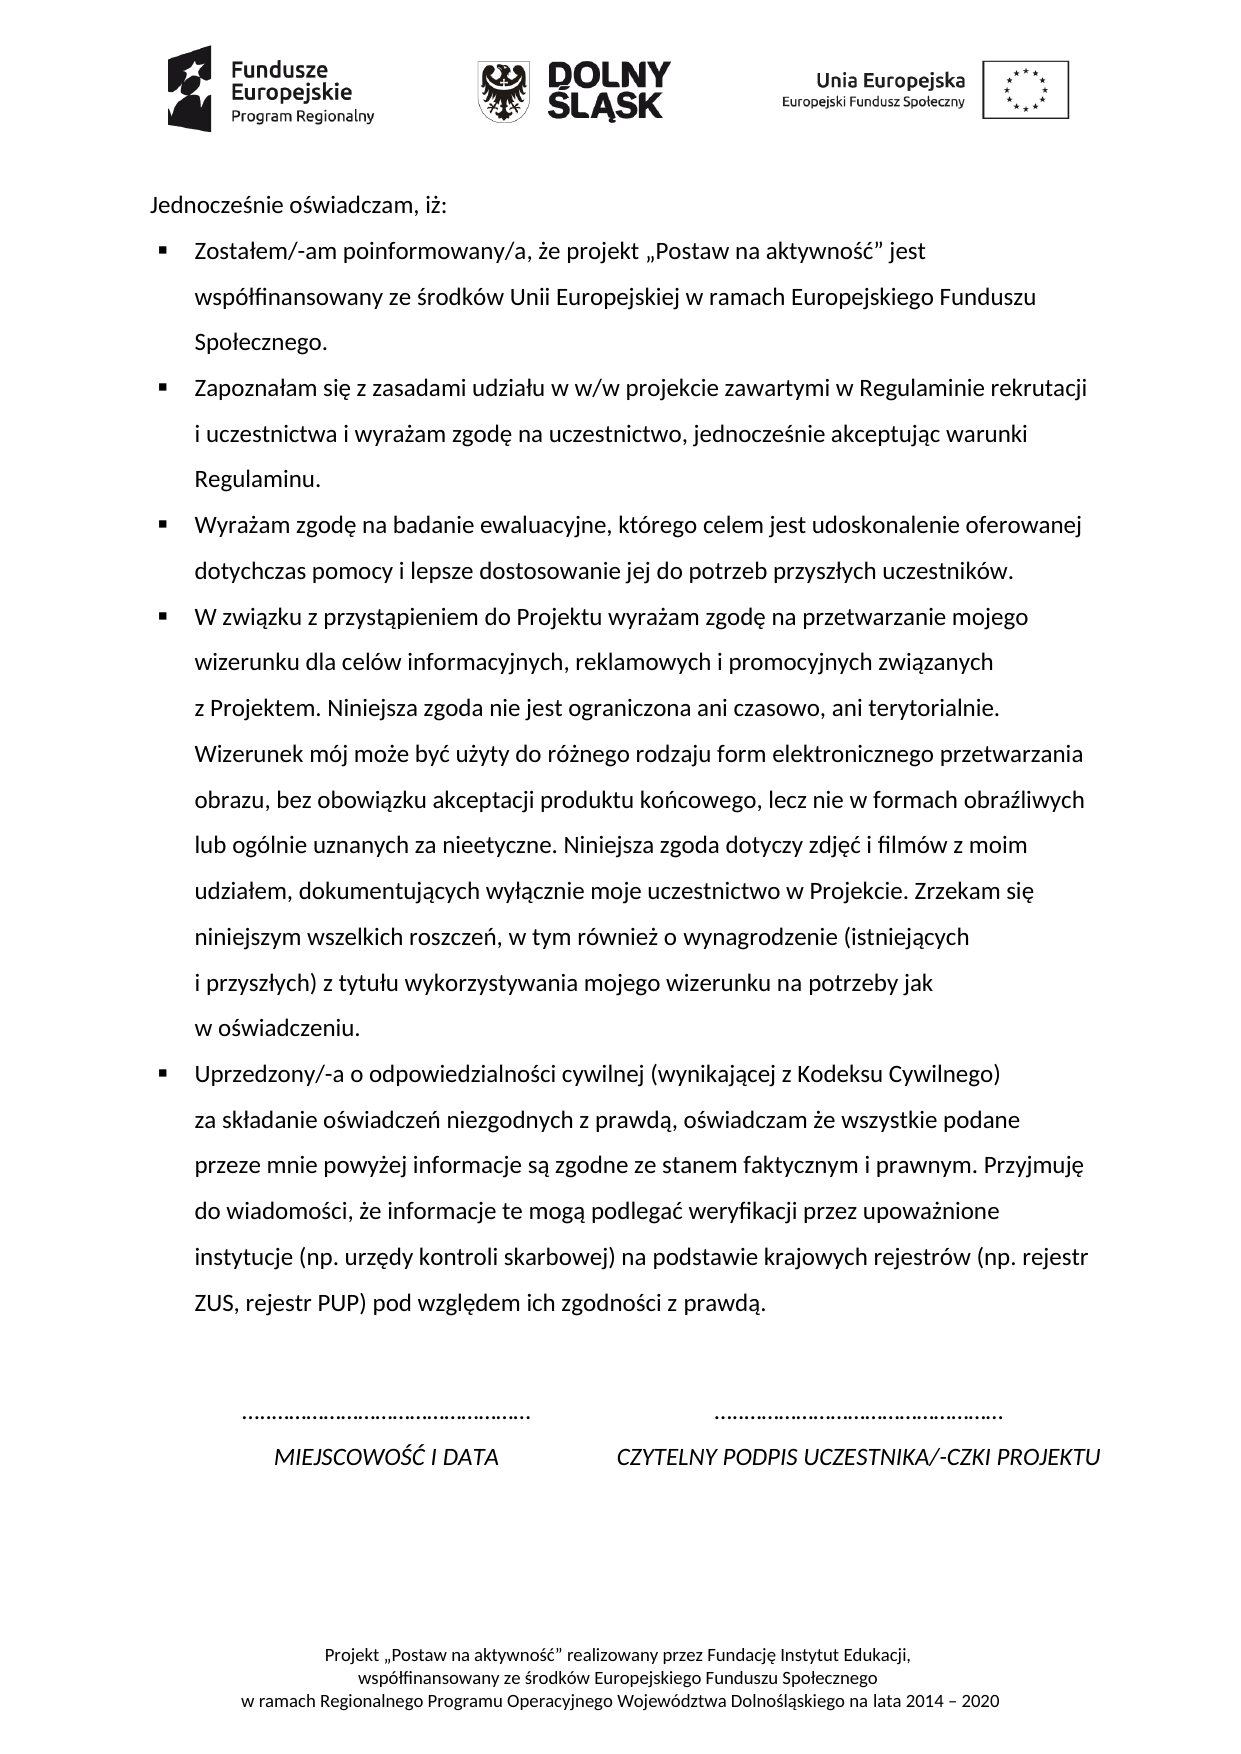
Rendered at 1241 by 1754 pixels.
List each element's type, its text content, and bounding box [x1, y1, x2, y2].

text …..……………………………………… …..……………………………………… [187, 1395, 1090, 1426]
picture [150, 41, 1091, 138]
list Uprzedzony/-a o odpowiedzialności cywilnej (wynikającej z Kodeksu Cywilnego) za składanie oświadczeń niezgodnych z prawdą, oświadczam że wszystkie podane przeze mnie powyżej informacje są zgodne ze stanem faktycznym i prawnym. Przyjmuję do wiadomości, że informacje te mogą podlegać weryfikacji przez upoważnione instytucje (np. urzędy kontroli skarbowej) na podstawie krajowych rejestrów (np. rejestr ZUS, rejestr PUP) pod względem ich zgodności z prawdą. [157, 1058, 1090, 1317]
text MIEJSCOWOŚĆ I DATA CZYTELNY PODPIS UCZESTNIKA/-CZKI PROJEKTU [187, 1441, 1090, 1471]
list Zostałem/-am poinformowany/a, że projekt „Postaw na aktywność” jest współfinansowany ze środków Unii Europejskiej w ramach Europejskiego Funduszu Społecznego. [157, 235, 1090, 357]
list Zapoznałam się z zasadami udziału w w/w projekcie zawartymi w Regulaminie rekrutacji i uczestnictwa i wyrażam zgodę na uczestnictwo, jednocześnie akceptując warunki Regulaminu. [157, 372, 1090, 494]
list Wyrażam zgodę na badanie ewaluacyjne, którego celem jest udoskonalenie oferowanej dotychczas pomocy i lepsze dostosowanie jej do potrzeb przyszłych uczestników. [157, 509, 1090, 586]
list W związku z przystąpieniem do Projektu wyrażam zgodę na przetwarzanie mojego wizerunku dla celów informacyjnych, reklamowych i promocyjnych związanych z Projektem. Niniejsza zgoda nie jest ograniczona ani czasowo, ani terytorialnie. Wizerunek mój może być użyty do różnego rodzaju form elektronicznego przetwarzania obrazu, bez obowiązku akceptacji produktu końcowego, lecz nie w formach obraźliwych lub ogólnie uznanych za nieetyczne. Niniejsza zgoda dotyczy zdjęć i filmów z moim udziałem, dokumentujących wyłącznie moje uczestnictwo w Projekcie. Zrzekam się niniejszym wszelkich roszczeń, w tym również o wynagrodzenie (istniejących i przyszłych) z tytułu wykorzystywania mojego wizerunku na potrzeby jak w oświadczeniu. [157, 601, 1090, 1043]
text Jednocześnie oświadczam, iż: [150, 189, 1090, 220]
